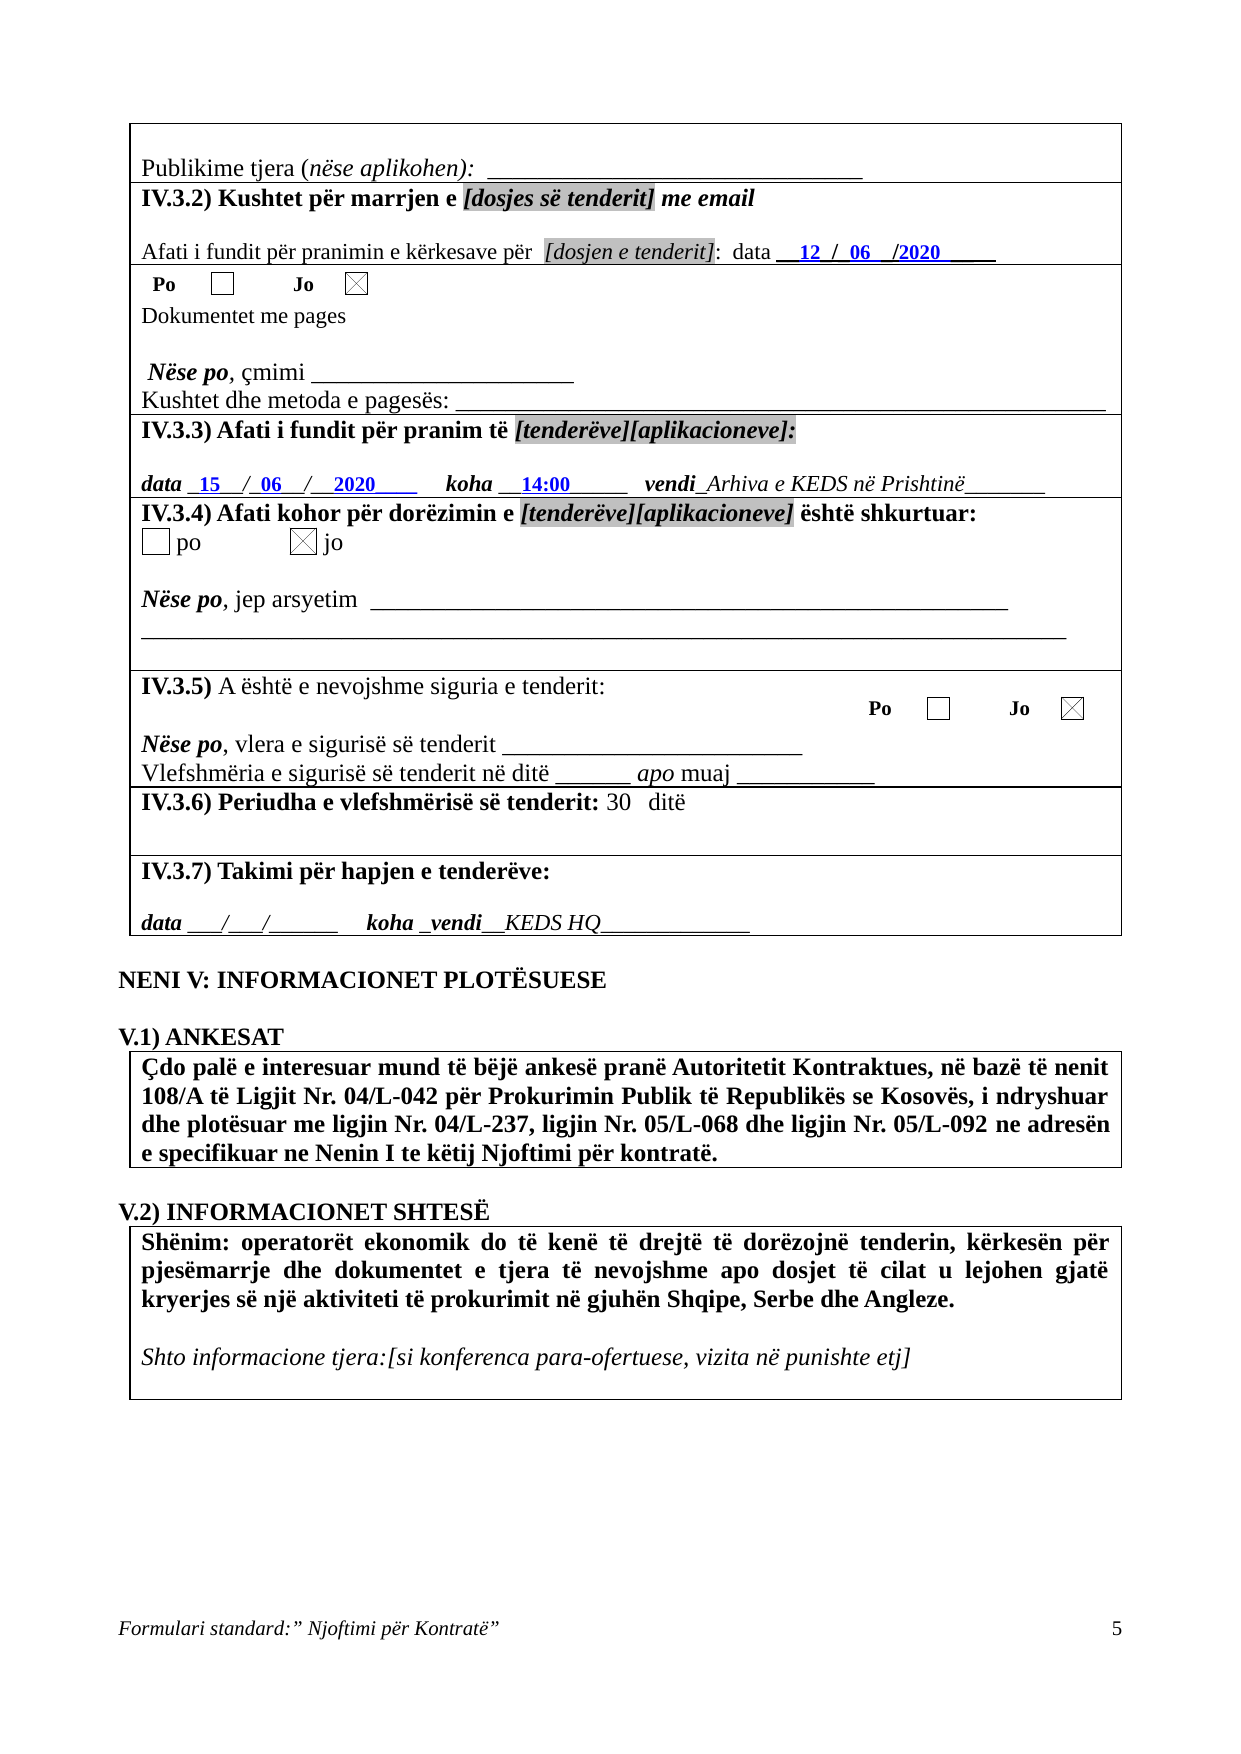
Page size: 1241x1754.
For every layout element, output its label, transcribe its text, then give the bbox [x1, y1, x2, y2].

text V.2) INFORMACIONET SHTESË [118, 1197, 1122, 1226]
table_cell IV.3.5) A është e nevojshme siguria e tenderit: Nëse po, vlera e sigurisë së tenderit ________________________ Vlefshmëria e sigurisë së tenderit në ditë ______ apo muaj ___________ [131, 671, 1121, 786]
text NENI V: INFORMACIONET PLOTËSUESE [118, 965, 1122, 993]
table_cell IV.3.4) Afati kohor për dorëzimin e [tenderëve][aplikacioneve] është shkurtuar: po jo Nëse po, jep arsyetim ___________________________________________________ __________________________________________________________________________ [131, 498, 1121, 670]
table_cell IV.3.6) Periudha e vlefshmërisë së tenderit: 30 ditë [131, 788, 1121, 855]
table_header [131, 124, 1121, 182]
table_cell IV.3.3) Afati i fundit për pranim të [tenderëve][aplikacioneve]: data _15__/_06__/__2020____ koha __14:00_____ vendi_Arhiva e KEDS në Prishtinë_______ [131, 415, 1121, 497]
table_cell IV.3.7) Takimi për hapjen e tenderëve: data ___/___/______ koha _vendi__KEDS HQ_____________ [131, 856, 1121, 935]
table_cell IV.3.2) Kushtet për marrjen e [dosjes së tenderit] me email Afati i fundit për pranimin e kërkesave për [dosjen e tenderit]: data __12_/_06__/2020___ [131, 183, 1121, 264]
table_cell Dokumentet me pages Nëse po, çmimi _____________________ Kushtet dhe metoda e pagesës: ____________________________________________________ [131, 265, 1121, 414]
table_header Shënim: operatorët ekonomik do të kenë të drejtë të dorëzojnë tenderin, kërkesën për pjesëmarrje dhe dokumentet e tjera të nevojshme apo dosjet të cilat u lejohen gjatë kryerjes së një aktiviteti të prokurimit në gjuhën Shqipe, Serbe dhe Angleze. Shto informacione tjera:[si konferenca para-ofertuese, vizita në punishte etj] [131, 1227, 1121, 1399]
table_header Çdo palë e interesuar mund të bëjë ankesë pranë Autoritetit Kontraktues, në bazë të nenit 108/A të Ligjit Nr. 04/L-042 për Prokurimin Publik të Republikës se Kosovës, i ndryshuar dhe plotësuar me ligjin Nr. 04/L-237, ligjin Nr. 05/L-068 dhe ligjin Nr. 05/L-092 ne adresën e specifikuar ne Nenin I te këtij Njoftimi për kontratë. [131, 1052, 1121, 1167]
text V.1) ANKESAT [118, 1022, 1122, 1051]
